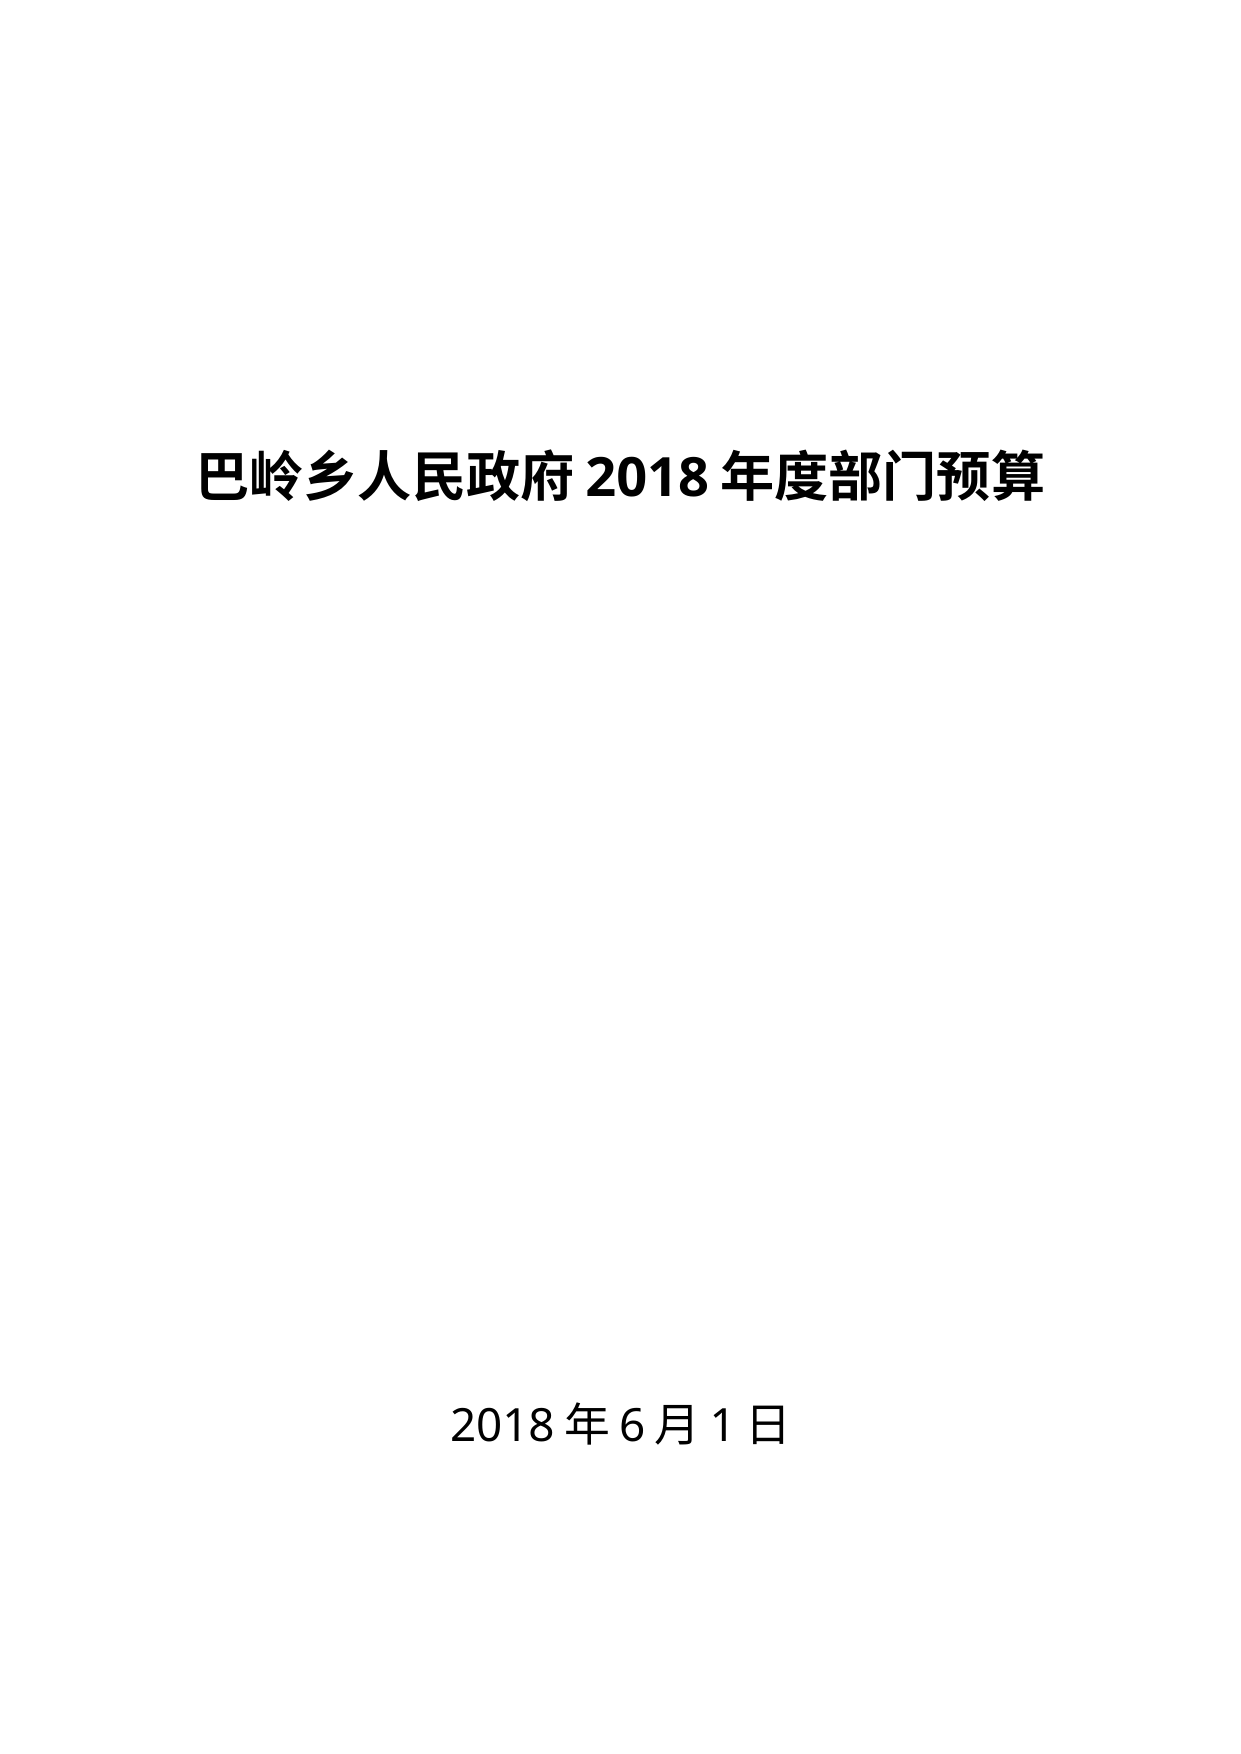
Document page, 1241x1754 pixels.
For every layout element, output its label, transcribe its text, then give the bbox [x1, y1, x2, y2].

text 2018年6月1日 [187, 1388, 1053, 1455]
text 巴岭乡人民政府2018年度部门预算 [187, 434, 1053, 512]
